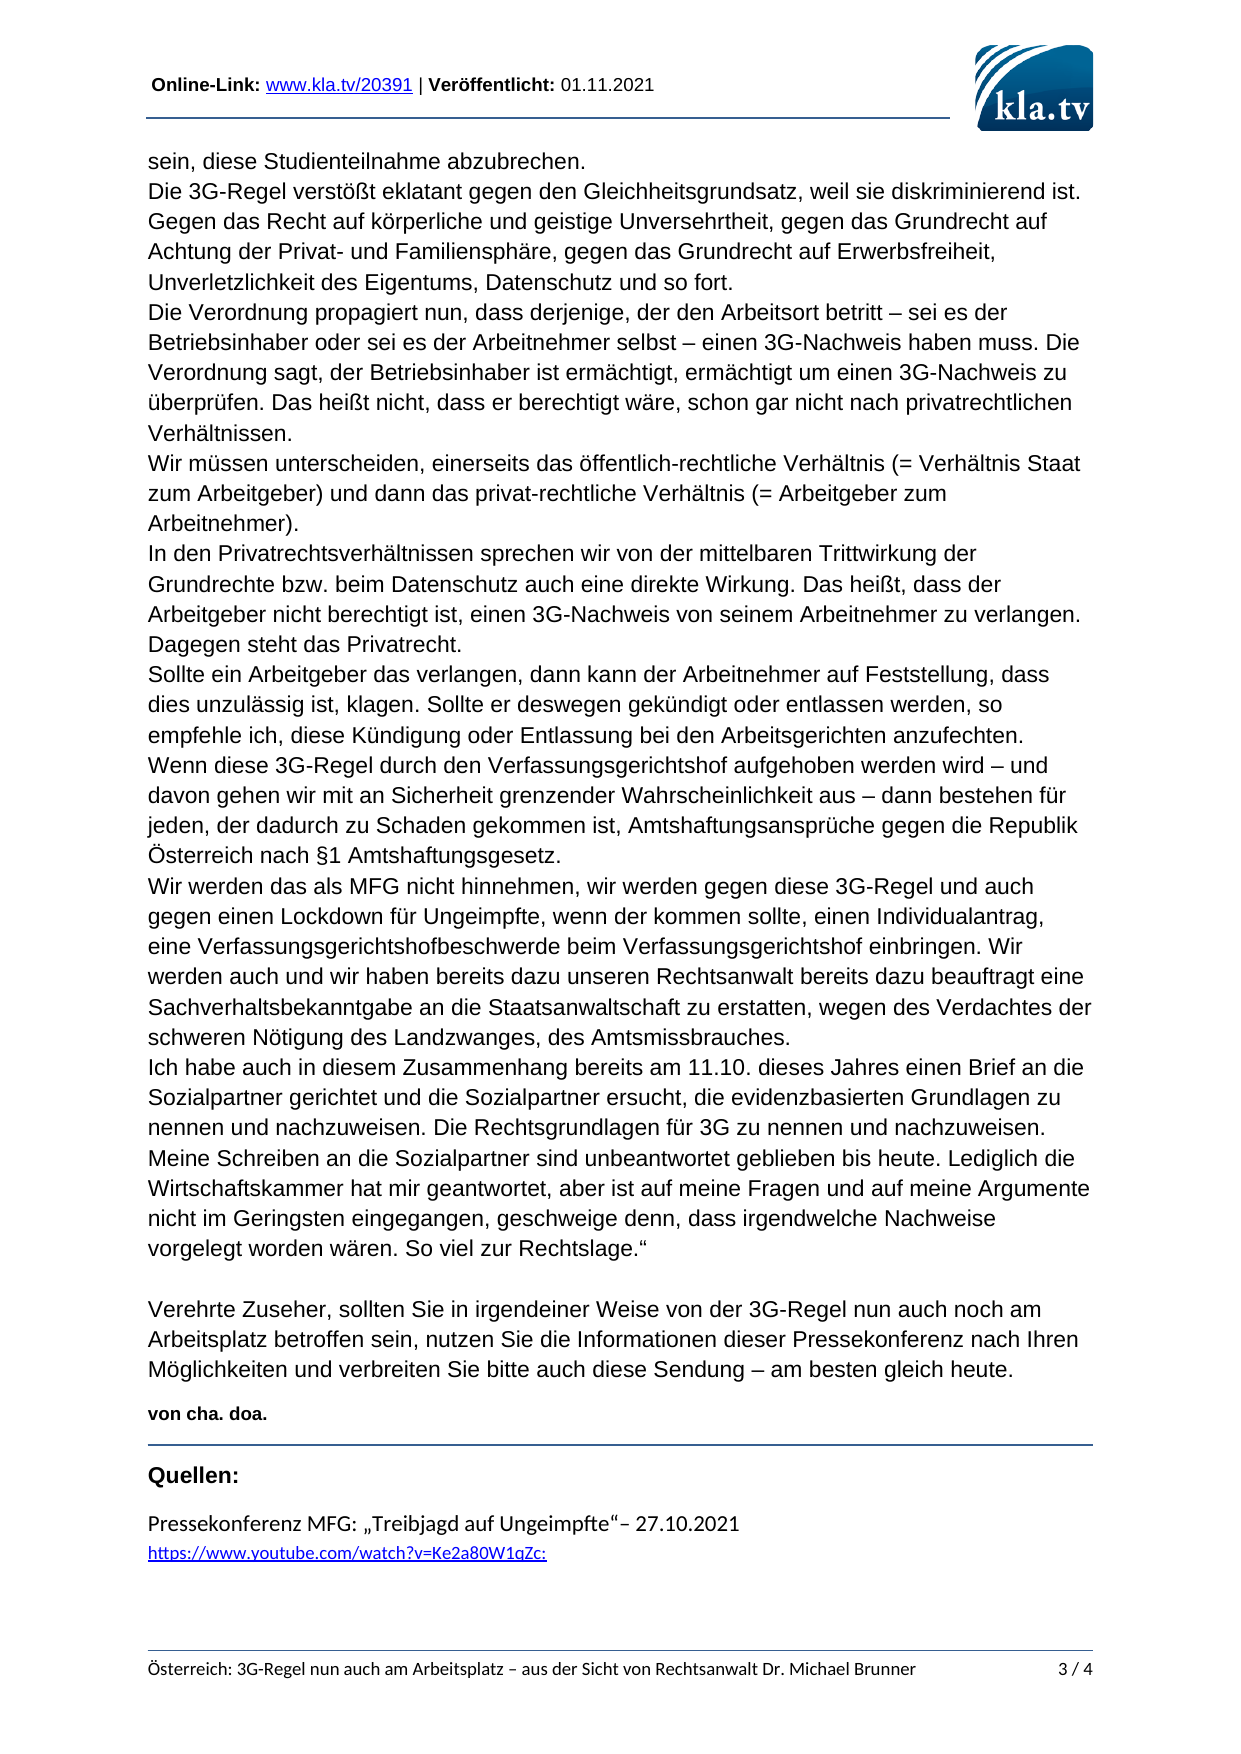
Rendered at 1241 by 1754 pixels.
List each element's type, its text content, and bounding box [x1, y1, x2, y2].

text Quellen: [148, 1446, 1093, 1489]
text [148, 148, 1093, 1382]
text Pressekonferenz MFG: „Treibjagd auf Ungeimpfte“– 27.10.2021 https://www.youtube.com/watch?v=Ke2a80W1qZc: [148, 1509, 1093, 1564]
text von cha. doa. [148, 1403, 1093, 1424]
